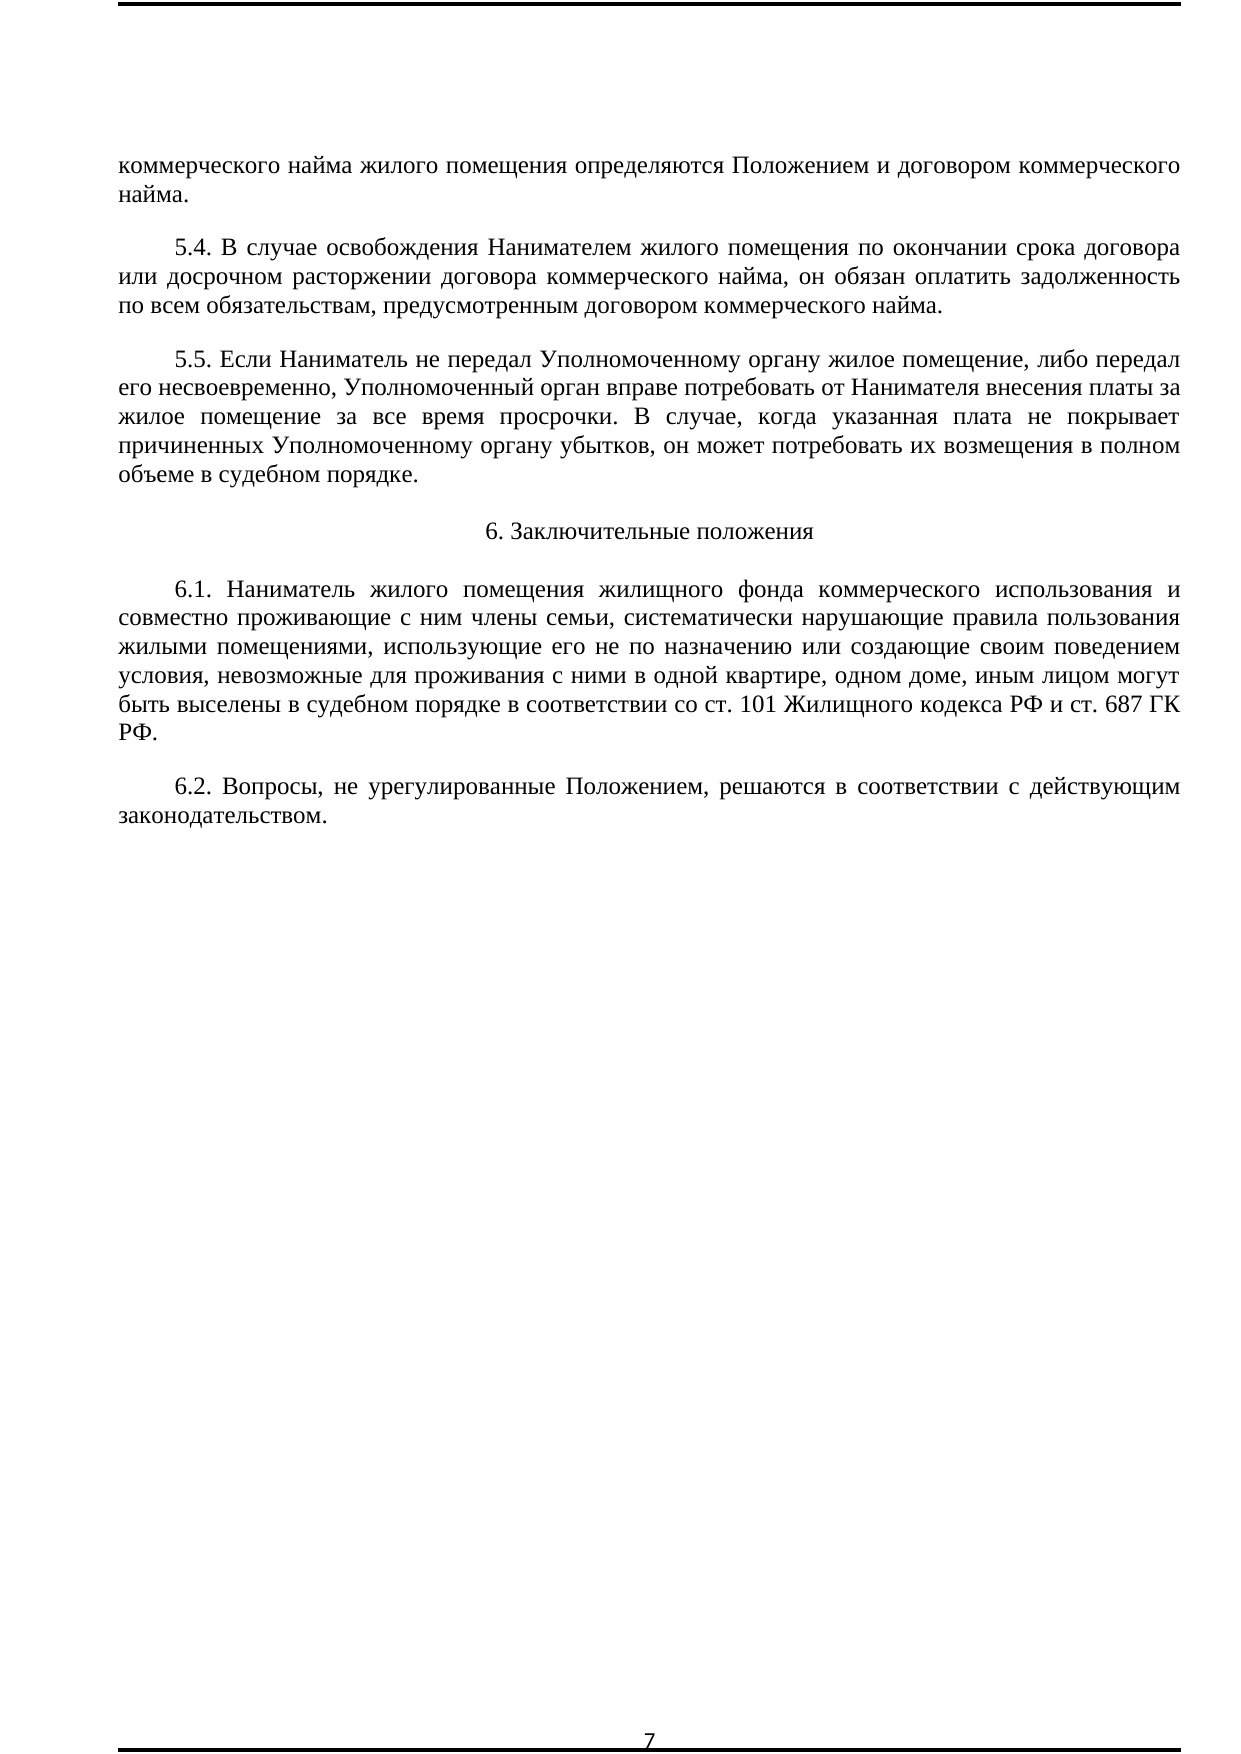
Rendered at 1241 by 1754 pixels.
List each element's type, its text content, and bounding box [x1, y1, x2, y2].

text 5.4. В случае освобождения Нанимателем жилого помещения по окончании срока договора или досрочном расторжении договора коммерческого найма, он обязан оплатить задолженность по всем обязательствам, предусмотренным договором коммерческого найма. [118, 232, 1181, 319]
text 6.1. Наниматель жилого помещения жилищного фонда коммерческого использования и совместно проживающие с ним члены семьи, систематически нарушающие правила пользования жилыми помещениями, использующие его не по назначению или создающие своим поведением условия, невозможные для проживания с ними в одной квартире, одном доме, иным лицом могут быть выселены в судебном порядке в соответствии со ст. 101 Жилищного кодекса РФ и ст. 687 ГК РФ. [118, 574, 1181, 746]
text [118, 150, 1181, 207]
text 6. Заключительные положения [118, 516, 1181, 545]
text 5.5. Если Наниматель не передал Уполномоченному органу жилое помещение, либо передал его несвоевременно, Уполномоченный орган вправе потребовать от Нанимателя внесения платы за жилое помещение за все время просрочки. В случае, когда указанная плата не покрывает причиненных Уполномоченному органу убытков, он может потребовать их возмещения в полном объеме в судебном порядке. [118, 344, 1181, 487]
text 6.2. Вопросы, не урегулированные Положением, решаются в соответствии с действующим законодательством. [118, 771, 1181, 829]
